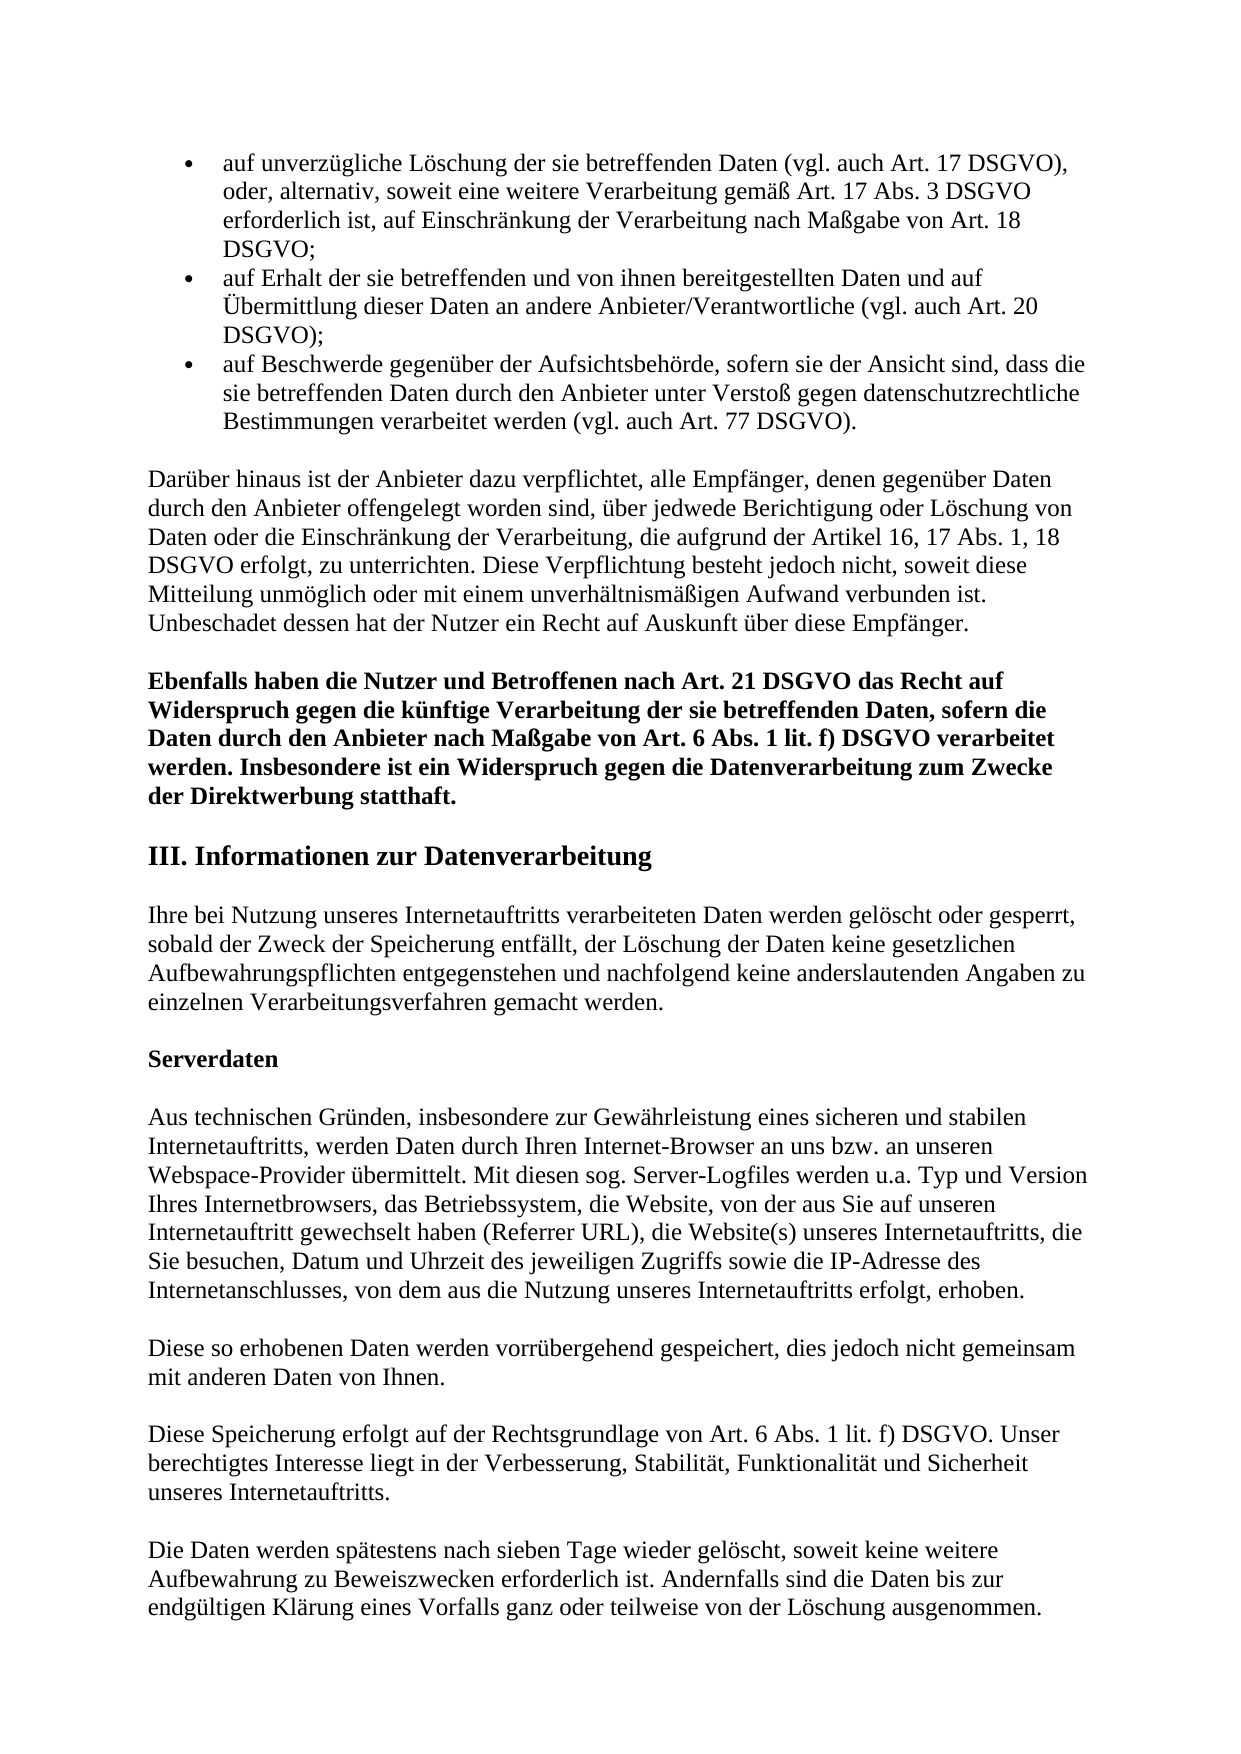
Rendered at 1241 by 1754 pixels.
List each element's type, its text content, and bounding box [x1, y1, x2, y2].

text Ebenfalls haben die Nutzer und Betroffenen nach Art. 21 DSGVO das Recht auf Widerspruch gegen die künftige Verarbeitung der sie betreffenden Daten, sofern die Daten durch den Anbieter nach Maßgabe von Art. 6 Abs. 1 lit. f) DSGVO verarbeitet werden. Insbesondere ist ein Widerspruch gegen die Datenverarbeitung zum Zwecke der Direktwerbung statthaft. [148, 666, 1093, 810]
text Diese Speicherung erfolgt auf der Rechtsgrundlage von Art. 6 Abs. 1 lit. f) DSGVO. Unser berechtigtes Interesse liegt in der Verbesserung, Stabilität, Funktionalität und Sicherheit unseres Internetauftritts. [148, 1419, 1093, 1506]
text Diese so erhobenen Daten werden vorrübergehend gespeichert, dies jedoch nicht gemeinsam mit anderen Daten von Ihnen. [148, 1333, 1093, 1390]
list auf unverzügliche Löschung der sie betreffenden Daten (vgl. auch Art. 17 DSGVO), oder, alternativ, soweit eine weitere Verarbeitung gemäß Art. 17 Abs. 3 DSGVO erforderlich ist, auf Einschränkung der Verarbeitung nach Maßgabe von Art. 18 DSGVO; [185, 148, 1093, 263]
list auf Beschwerde gegenüber der Aufsichtsbehörde, sofern sie der Ansicht sind, dass die sie betreffenden Daten durch den Anbieter unter Verstoß gegen datenschutzrechtliche Bestimmungen verarbeitet werden (vgl. auch Art. 77 DSGVO). [185, 349, 1093, 435]
text Die Daten werden spätestens nach sieben Tage wieder gelöscht, soweit keine weitere Aufbewahrung zu Beweiszwecken erforderlich ist. Andernfalls sind die Daten bis zur endgültigen Klärung eines Vorfalls ganz oder teilweise von der Löschung ausgenommen. [148, 1535, 1093, 1621]
text Ihre bei Nutzung unseres Internetauftritts verarbeiteten Daten werden gelöscht oder gesperrt, sobald der Zweck der Speicherung entfällt, der Löschung der Daten keine gesetzlichen Aufbewahrungspflichten entgegenstehen und nachfolgend keine anderslautenden Angaben zu einzelnen Verarbeitungsverfahren gemacht werden. [148, 900, 1093, 1015]
list auf Erhalt der sie betreffenden und von ihnen bereitgestellten Daten und auf Übermittlung dieser Daten an andere Anbieter/Verantwortliche (vgl. auch Art. 20 DSGVO); [185, 263, 1093, 349]
text III. Informationen zur Datenverarbeitung [148, 839, 1093, 871]
text Darüber hinaus ist der Anbieter dazu verpflichtet, alle Empfänger, denen gegenüber Daten durch den Anbieter offengelegt worden sind, über jedwede Berichtigung oder Löschung von Daten oder die Einschränkung der Verarbeitung, die aufgrund der Artikel 16, 17 Abs. 1, 18 DSGVO erfolgt, zu unterrichten. Diese Verpflichtung besteht jedoch nicht, soweit diese Mitteilung unmöglich oder mit einem unverhältnismäßigen Aufwand verbunden ist. Unbeschadet dessen hat der Nutzer ein Recht auf Auskunft über diese Empfänger. [148, 464, 1093, 637]
text Aus technischen Gründen, insbesondere zur Gewährleistung eines sicheren und stabilen Internetauftritts, werden Daten durch Ihren Internet-Browser an uns bzw. an unseren Webspace-Provider übermittelt. Mit diesen sog. Server-Logfiles werden u.a. Typ und Version Ihres Internetbrowsers, das Betriebssystem, die Website, von der aus Sie auf unseren Internetauftritt gewechselt haben (Referrer URL), die Website(s) unseres Internetauftritts, die Sie besuchen, Datum und Uhrzeit des jeweiligen Zugriffs sowie die IP-Adresse des Internetanschlusses, von dem aus die Nutzung unseres Internetauftritts erfolgt, erhoben. [148, 1102, 1093, 1304]
text Serverdaten [148, 1044, 1093, 1073]
